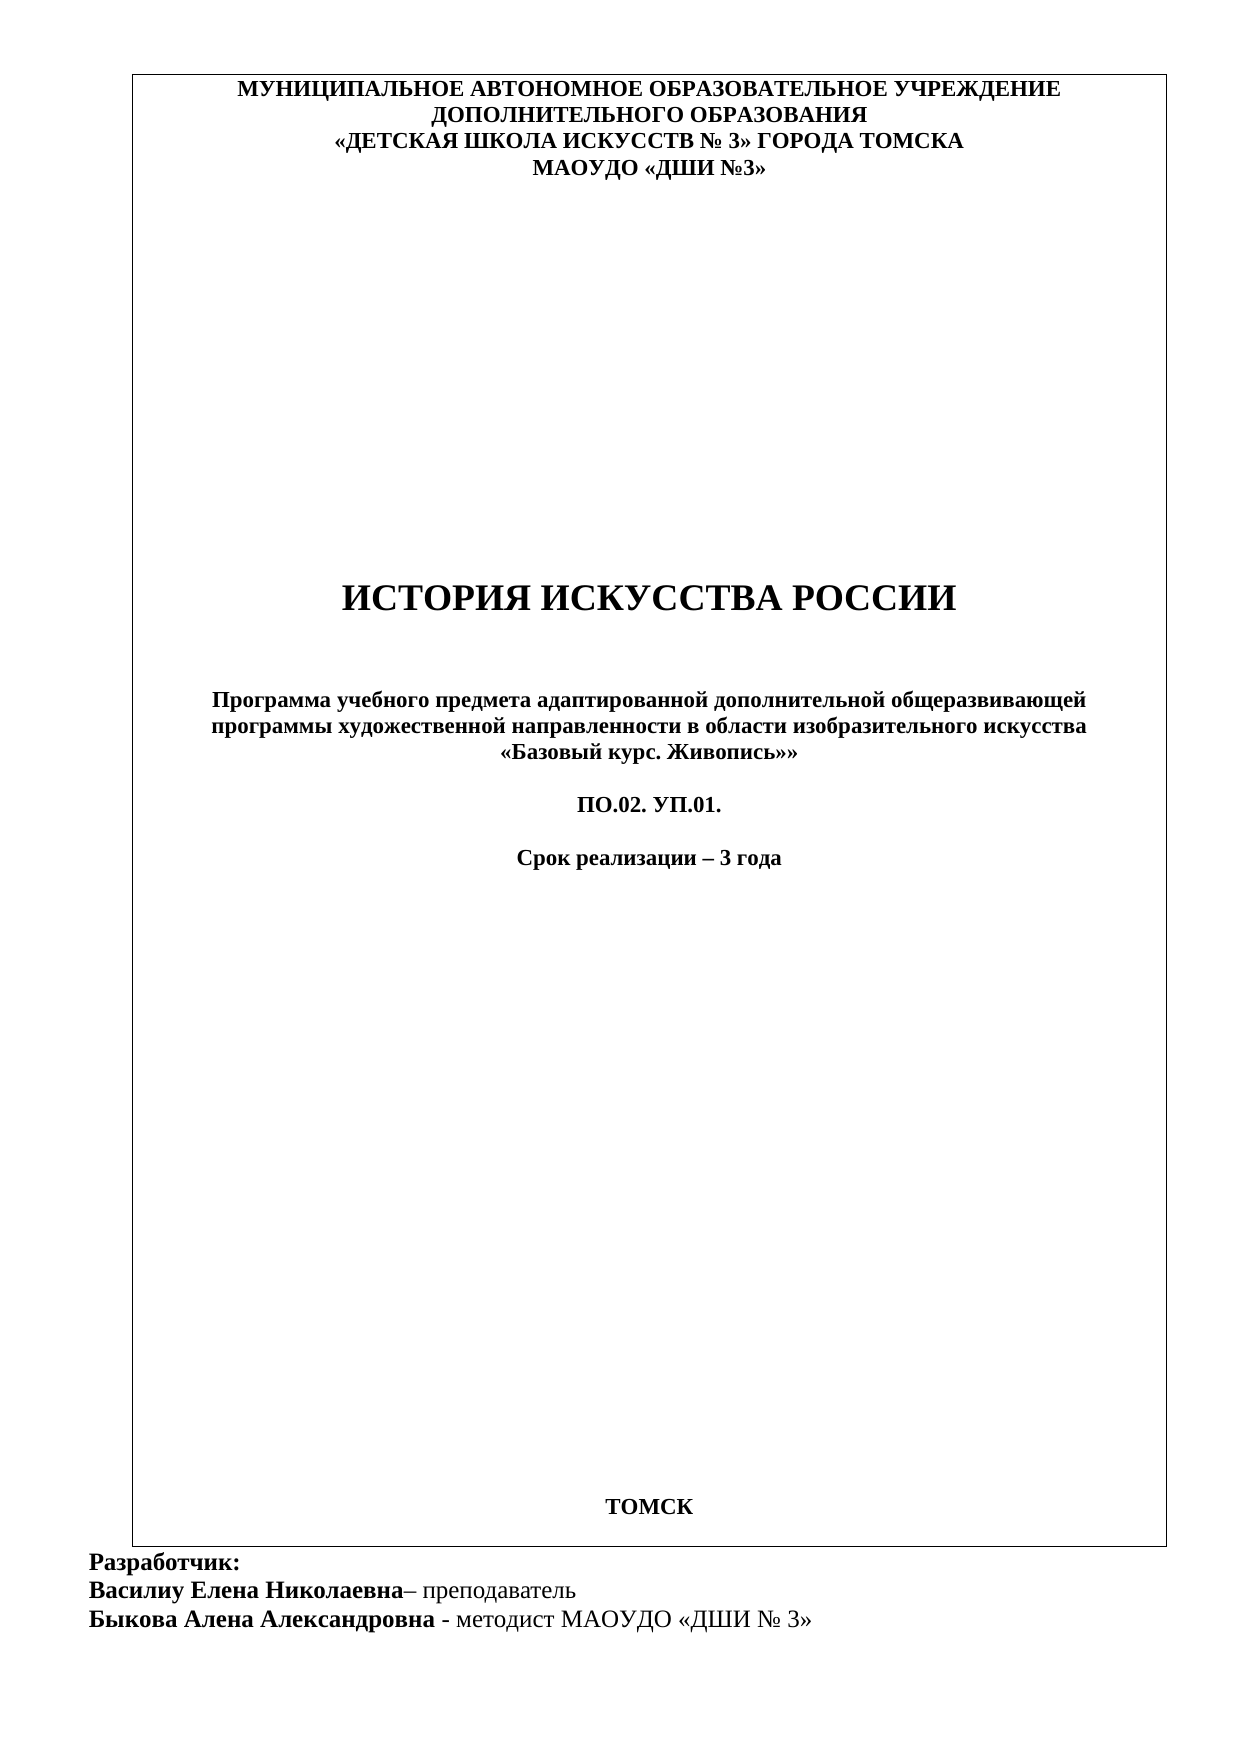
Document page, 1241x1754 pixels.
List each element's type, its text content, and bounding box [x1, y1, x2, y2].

text Разработчик: [88, 271, 1167, 1576]
text Быкова Алена Александровна - методист МАОУДО «ДШИ № 3» [88, 1604, 1167, 1633]
text Василиу Елена Николаевна– преподаватель [88, 1576, 1167, 1604]
table_header МУНИЦИПАЛЬНОЕ АВТОНОМНОЕ ОБРАЗОВАТЕЛЬНОЕ УЧРЕЖДЕНИЕ ДОПОЛНИТЕЛЬНОГО ОБРАЗОВАНИЯ «ДЕТСКАЯ ШКОЛА ИСКУССТВ № 3» ГОРОДА ТОМСКА МАОУДО «ДШИ №3» ИСТОРИЯ ИСКУССТВА РОССИИ Программа учебного предмета адаптированной дополнительной общеразвивающей программы художественной направленности в области изобразительного искусства «Базовый курс. Живопись»» ПО.02. УП.01. Срок реализации – 3 года ТОМСК [133, 75, 1166, 1546]
